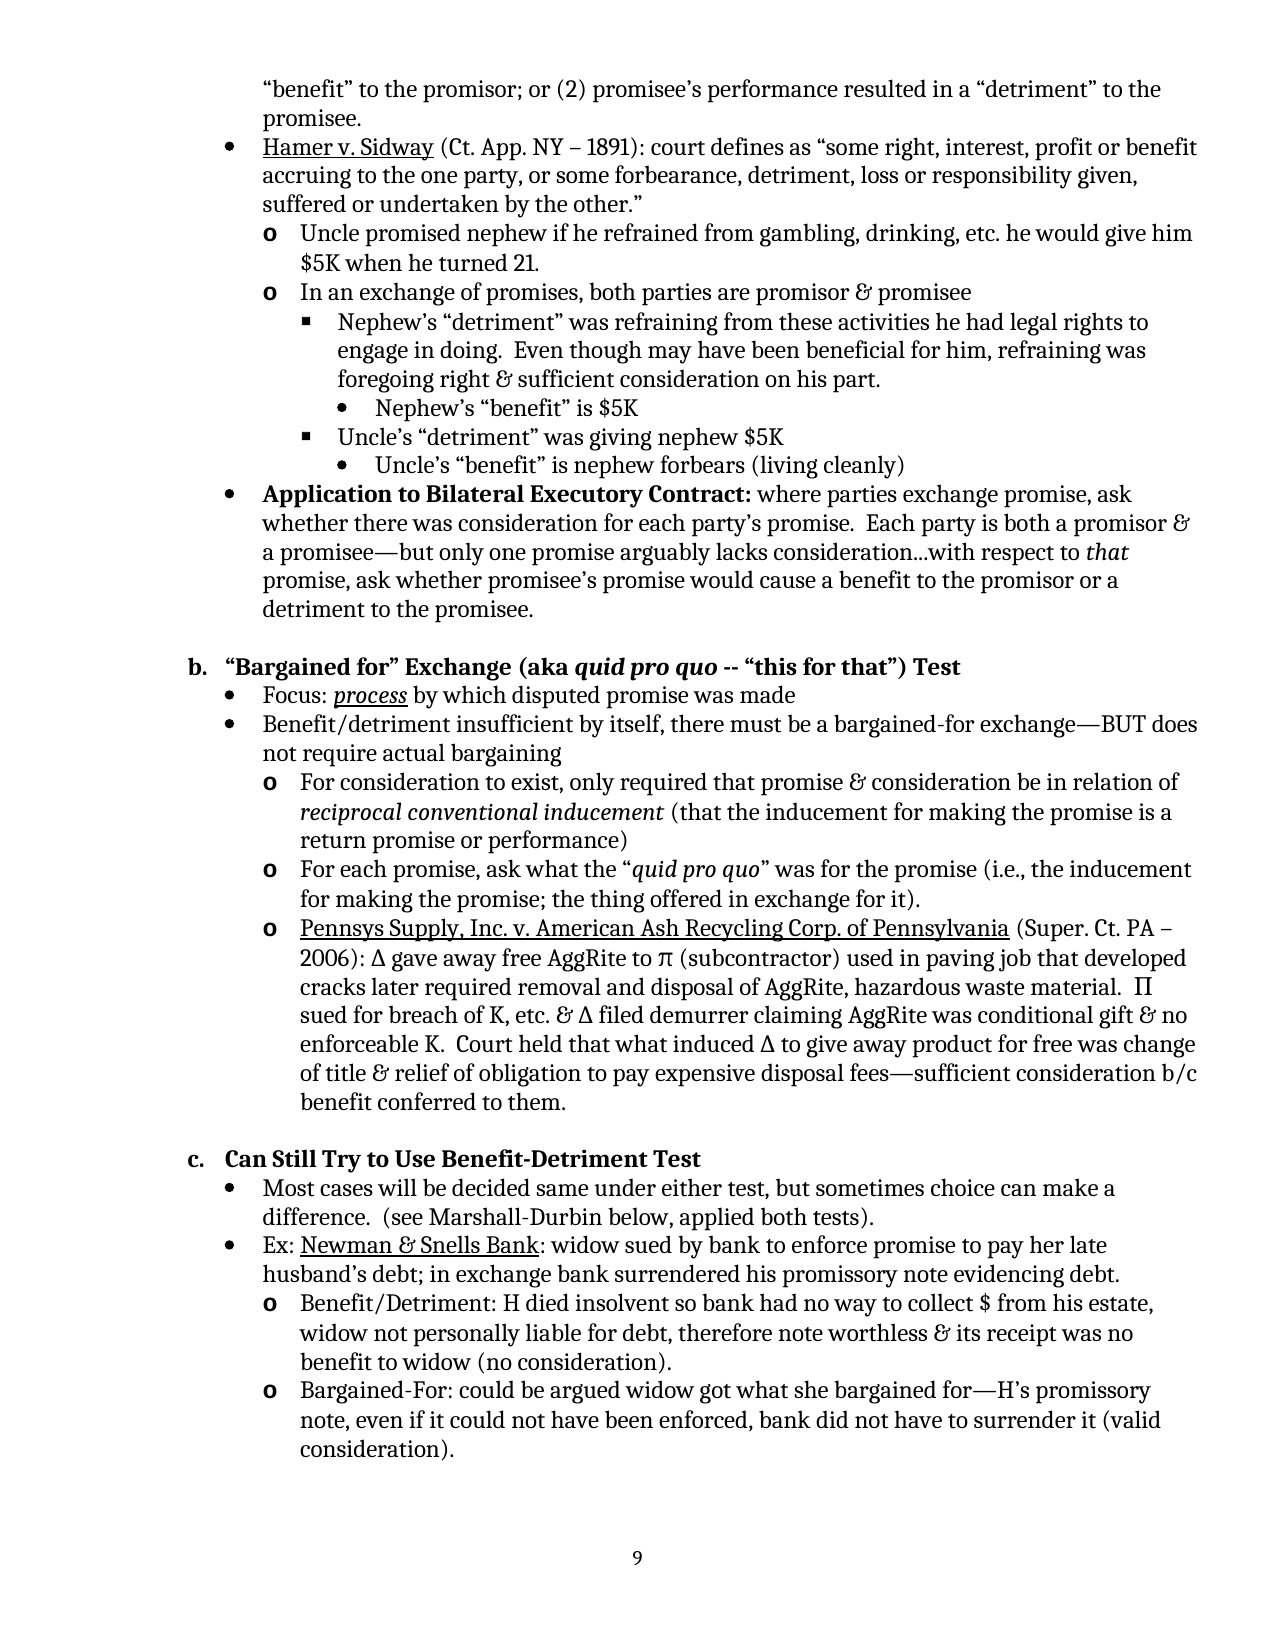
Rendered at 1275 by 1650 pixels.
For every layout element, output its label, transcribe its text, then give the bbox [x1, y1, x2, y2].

list Focus: process by which disputed promise was made [225, 681, 1200, 710]
list Uncle’s “benefit” is nephew forbears (living cleanly) [337, 451, 1200, 480]
list Hamer v. Sidway (Ct. App. NY – 1891): court defines as “some right, interest, profit or benefit accruing to the one party, or some forbearance, detriment, loss or responsibility given, suffered or undertaken by the other.” [225, 132, 1200, 219]
list Most cases will be decided same under either test, but sometimes choice can make a difference. (see Marshall-Durbin below, applied both tests). [225, 1174, 1200, 1231]
list Nephew’s “detriment” was refraining from these activities he had legal rights to engage in doing. Even though may have been beneficial for him, refraining was foregoing right & sufficient consideration on his part. [300, 307, 1200, 394]
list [225, 75, 1200, 132]
list Uncle’s “detriment” was giving nephew $5K [300, 422, 1200, 451]
list In an exchange of promises, both parties are promisor & promisee [262, 277, 1200, 307]
list Can Still Try to Use Benefit-Detriment Test [187, 1145, 1200, 1174]
list Ex: Newman & Snells Bank: widow sued by bank to enforce promise to pay her late husband’s debt; in exchange bank surrendered his promissory note evidencing debt. [225, 1231, 1200, 1289]
list “Bargained for” Exchange (aka quid pro quo -- “this for that”) Test [187, 652, 1200, 681]
list Benefit/detriment insufficient by itself, there must be a bargained-for exchange—BUT does not require actual bargaining [225, 710, 1200, 767]
list Benefit/Detriment: H died insolvent so bank had no way to collect $ from his estate, widow not personally liable for debt, therefore note worthless & its receipt was no benefit to widow (no consideration). [262, 1289, 1200, 1376]
list Uncle promised nephew if he refrained from gambling, drinking, etc. he would give him $5K when he turned 21. [262, 219, 1200, 277]
list Nephew’s “benefit” is $5K [337, 394, 1200, 422]
list For consideration to exist, only required that promise & consideration be in relation of reciprocal conventional inducement (that the inducement for making the promise is a return promise or performance) [262, 767, 1200, 855]
list Application to Bilateral Executory Contract: where parties exchange promise, ask whether there was consideration for each party’s promise. Each party is both a promisor & a promisee—but only one promise arguably lacks consideration...with respect to that promise, ask whether promisee’s promise would cause a benefit to the promisor or a detriment to the promisee. [225, 480, 1200, 624]
list For each promise, ask what the “quid pro quo” was for the promise (i.e., the inducement for making the promise; the thing offered in exchange for it). [262, 855, 1200, 914]
list Pennsys Supply, Inc. v. American Ash Recycling Corp. of Pennsylvania (Super. Ct. PA – 2006): ∆ gave away free AggRite to π (subcontractor) used in paving job that developed cracks later required removal and disposal of AggRite, hazardous waste material. Π sued for breach of K, etc. & ∆ filed demurrer claiming AggRite was conditional gift & no enforceable K. Court held that what induced ∆ to give away product for free was change of title & relief of obligation to pay expensive disposal fees—sufficient consideration b/c benefit conferred to them. [262, 914, 1200, 1116]
list Bargained-For: could be argued widow got what she bargained for—H’s promissory note, even if it could not have been enforced, bank did not have to surrender it (valid consideration). [262, 1376, 1200, 1464]
